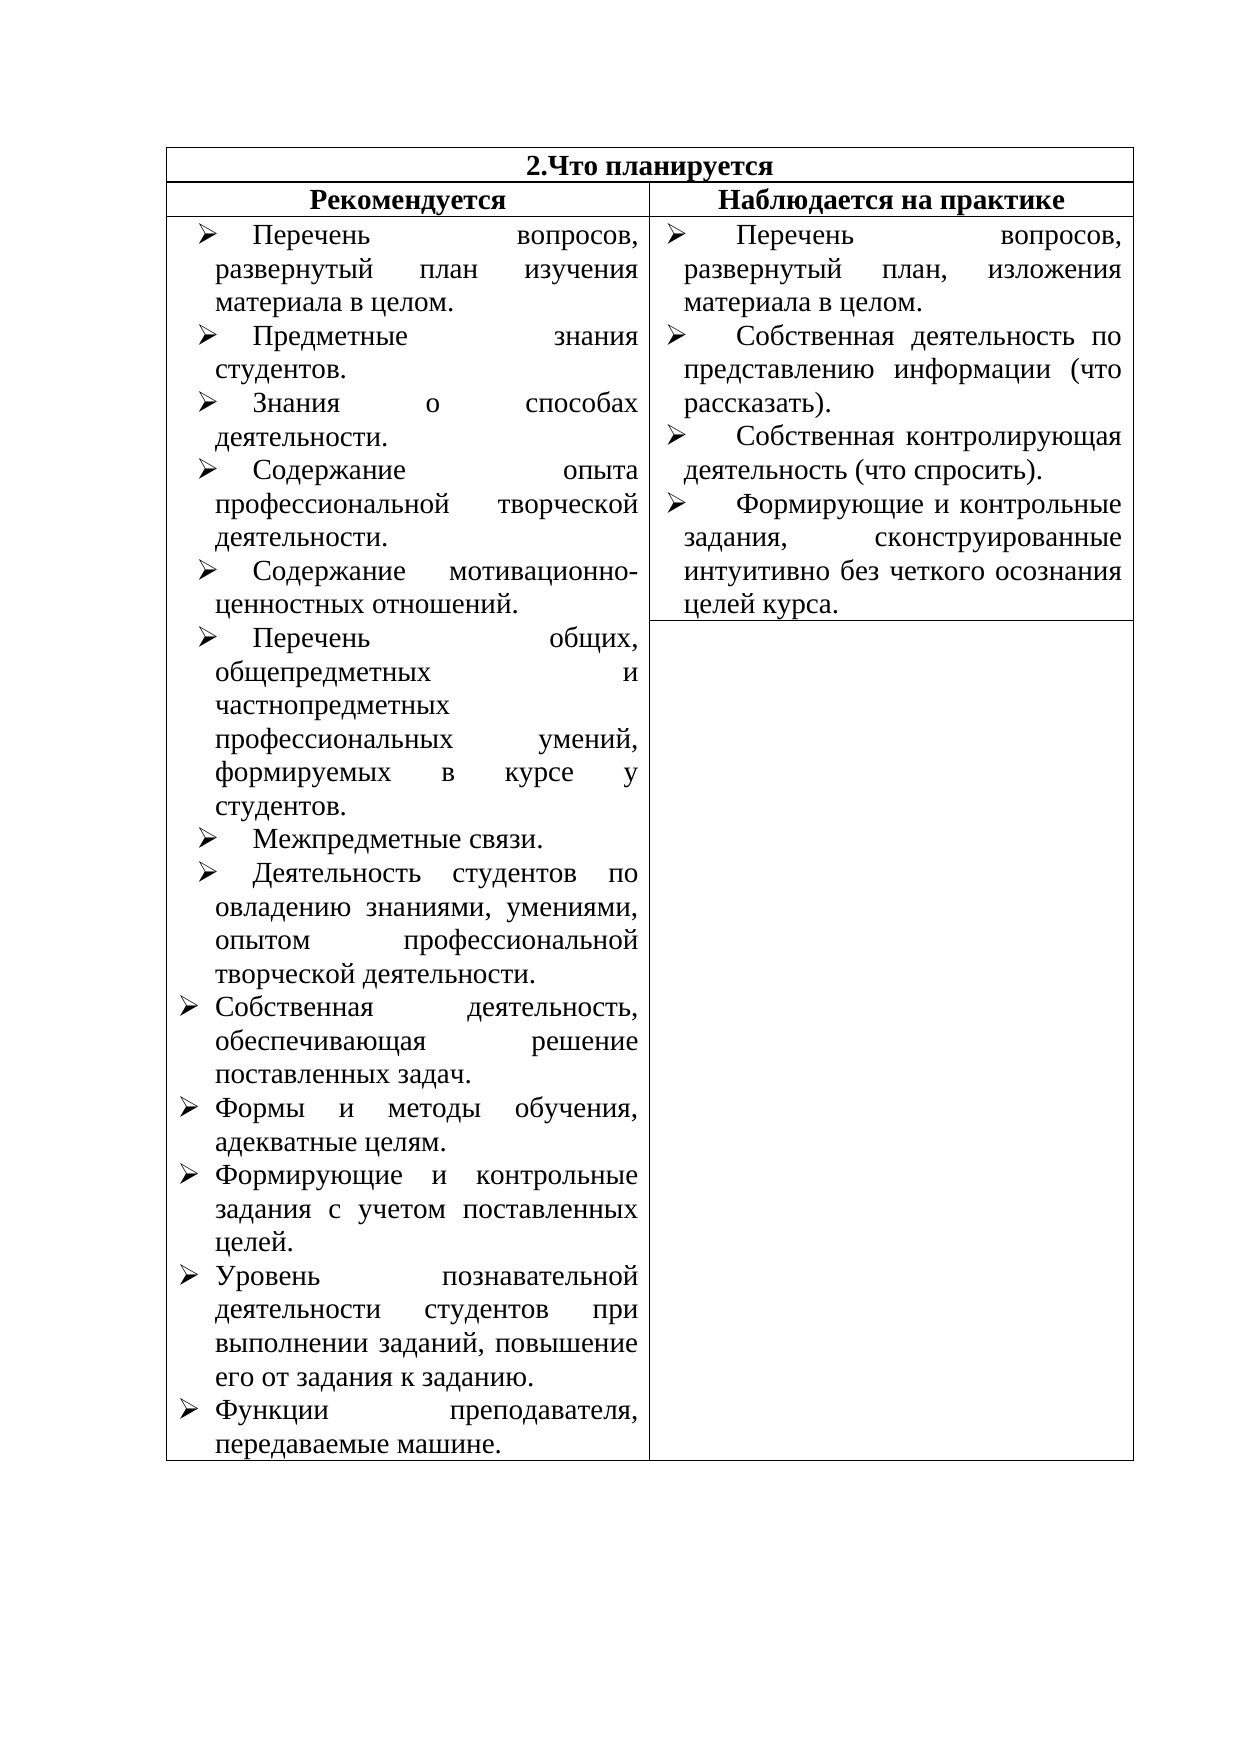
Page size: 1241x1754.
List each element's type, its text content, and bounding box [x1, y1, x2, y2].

table_cell Перечень вопросов, развернутый план изучения материала в целом. Предметные знания студентов. Знания о способах деятельности. Содержание опыта профессиональной творческой деятельности. Содержание мотивационно-ценностных отношений. Перечень общих, общепредметных и частнопредметных профессиональных умений, формируемых в курсе у студентов. Межпредметные связи. Деятельность студентов по овладению знаниями, умениями, опытом профессиональной творческой деятельности. Собственная деятельность, обеспечивающая решение поставленных задач. Формы и методы обучения, адекватные целям. Формирующие и контрольные задания с учетом поставленных целей. Уровень познавательной деятельности студентов при выполнении заданий, повышение его от задания к заданию. Функции преподавателя, передаваемые машине. [167, 217, 649, 1459]
table_cell Перечень вопросов, развернутый план, изложения материала в целом. Собственная деятельность по представлению информации (что рассказать). Собственная контролирующая деятельность (что спросить). Формирующие и контрольные задания, сконструированные интуитивно без четкого осознания целей курса. [650, 217, 1133, 620]
table_cell [650, 621, 1133, 1459]
table_cell Наблюдается на практике [650, 183, 1133, 216]
table_header 2.Что планируется [167, 148, 1133, 181]
table_cell Рекомендуется [167, 183, 649, 216]
